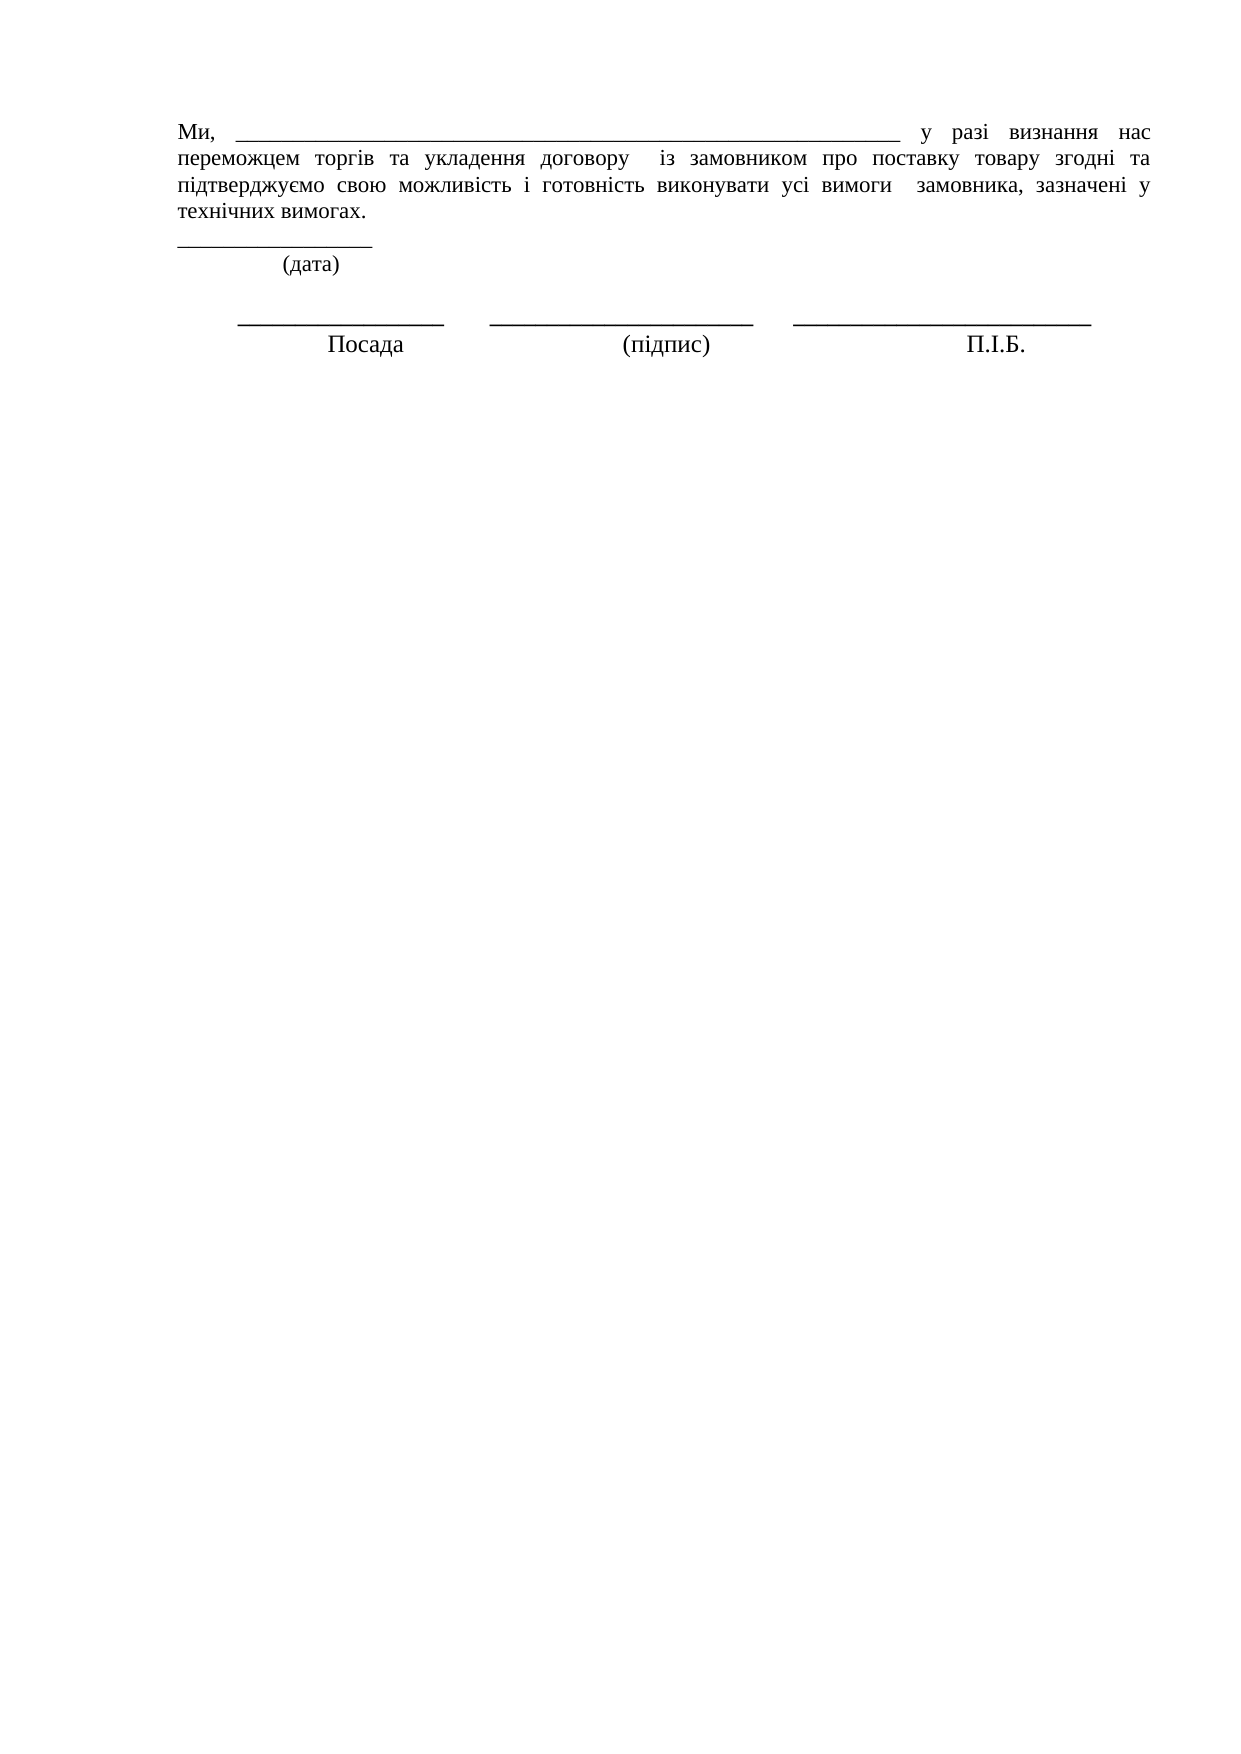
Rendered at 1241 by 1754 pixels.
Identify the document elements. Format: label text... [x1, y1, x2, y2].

list __________________ _______________________ __________________________ [177, 303, 1152, 329]
list _________________ [177, 223, 1152, 250]
text Ми, __________________________________________________________ у разі визнання нас переможцем торгів та укладення договору із замовником про поставку товару згодні та підтверджуємо свою можливість і готовність виконувати усі вимоги замовника, зазначені у технічних вимогах. [177, 118, 1152, 223]
list (дата) [271, 250, 1152, 276]
list Посада (підпис) П.І.Б. [271, 329, 1152, 358]
